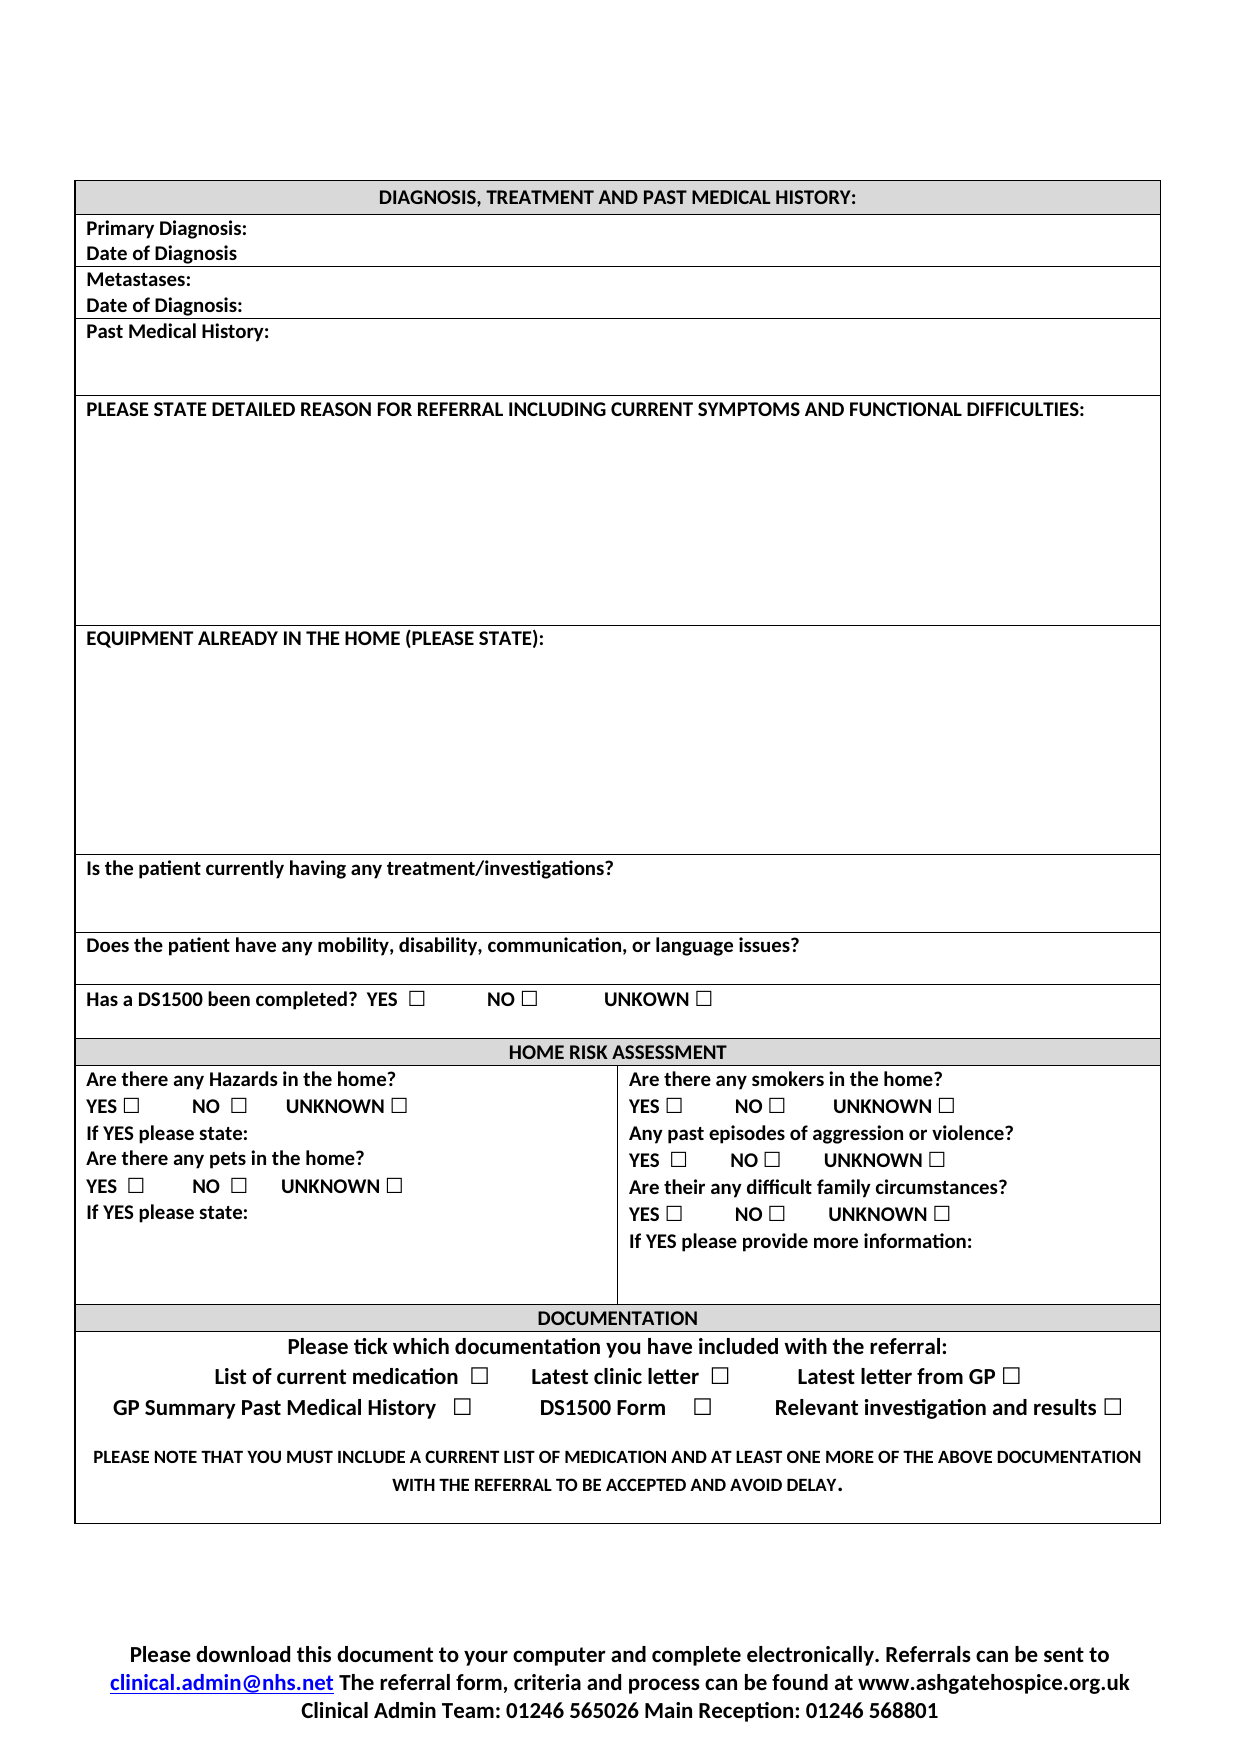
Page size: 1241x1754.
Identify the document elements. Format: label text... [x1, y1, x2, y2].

table_cell Does the patient have any mobility, disability, communication, or language issues? [76, 933, 1160, 983]
table_cell Primary Diagnosis: Date of Diagnosis [76, 215, 1160, 266]
table_cell Is the patient currently having any treatment/investigations? [76, 855, 1160, 932]
table_cell HOME RISK ASSESSMENT [76, 1039, 1160, 1065]
table_cell Past Medical History: [76, 319, 1160, 395]
table_cell Metastases: Date of Diagnosis: [76, 267, 1160, 317]
table_cell EQUIPMENT ALREADY IN THE HOME (PLEASE STATE): [76, 626, 1160, 854]
table_cell PLEASE STATE DETAILED REASON FOR REFERRAL INCLUDING CURRENT SYMPTOMS AND FUNCTIONAL DIFFICULTIES: [76, 396, 1160, 624]
table_cell Has a DS1500 been completed? YES NO UNKOWN [76, 985, 1160, 1038]
table_cell DOCUMENTATION [76, 1305, 1160, 1331]
table_cell Are there any smokers in the home? YES NO UNKNOWN Any past episodes of aggression or violence? YES NO UNKNOWN Are their any difficult family circumstances? YES NO UNKNOWN If YES please provide more information: [618, 1066, 1160, 1304]
table_cell Please tick which documentation you have included with the referral: List of current medication Latest clinic letter Latest letter from GP GP Summary Past Medical History DS1500 Form Relevant investigation and results PLEASE NOTE THAT YOU MUST INCLUDE A CURRENT LIST OF MEDICATION AND AT LEAST ONE MORE OF THE ABOVE DOCUMENTATION WITH THE REFERRAL TO BE ACCEPTED AND AVOID DELAY. [76, 1332, 1160, 1523]
table_cell Are there any Hazards in the home? YES NO UNKNOWN If YES please state: Are there any pets in the home? YES NO UNKNOWN If YES please state: [76, 1066, 617, 1304]
table_header DIAGNOSIS, TREATMENT AND PAST MEDICAL HISTORY: [76, 181, 1160, 214]
